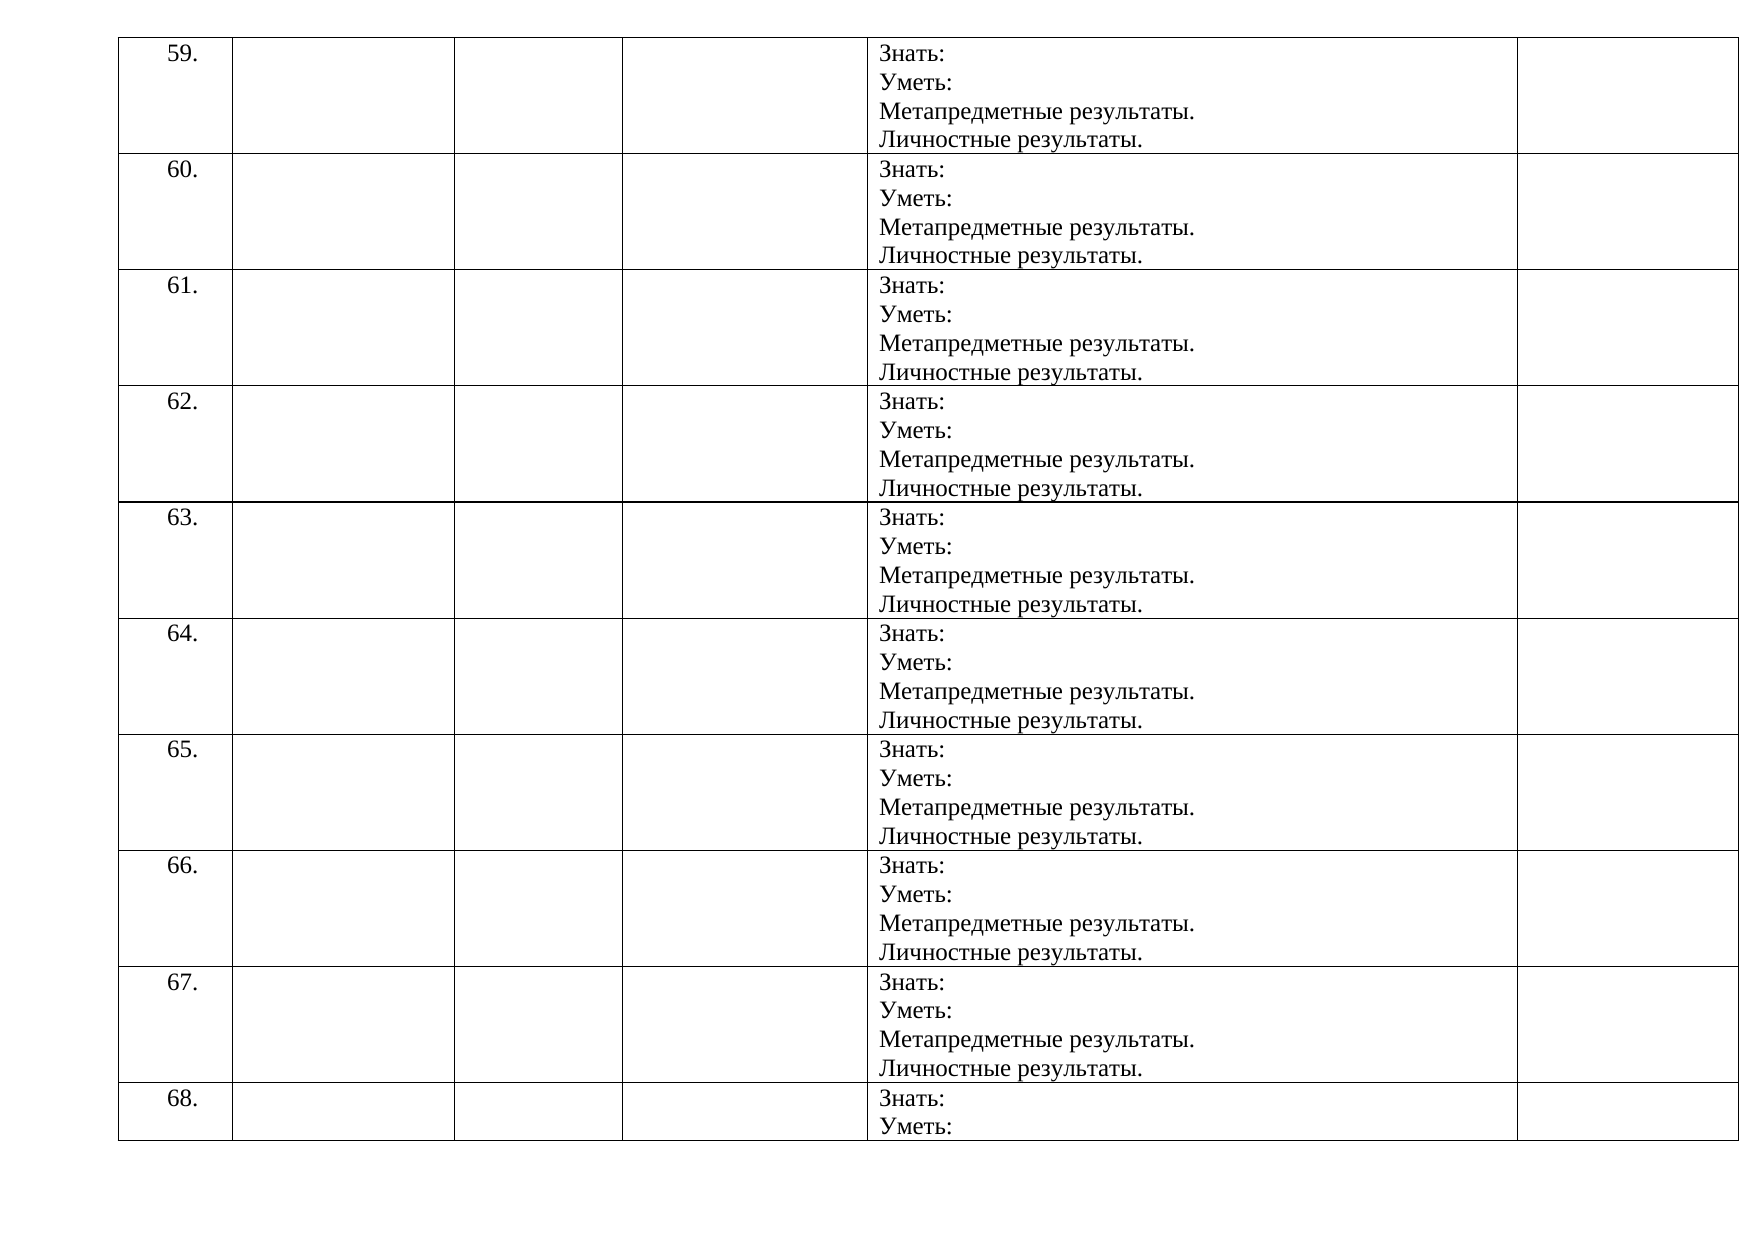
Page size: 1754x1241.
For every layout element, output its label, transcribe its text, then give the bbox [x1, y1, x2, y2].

table_cell [455, 851, 622, 966]
table_cell [623, 386, 867, 501]
table_cell [119, 735, 232, 849]
table_cell [455, 735, 622, 849]
table_cell [1518, 38, 1738, 153]
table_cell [868, 38, 1517, 153]
table_cell [455, 270, 622, 385]
table_cell [119, 270, 232, 385]
table_cell [233, 38, 454, 153]
table_cell [623, 851, 867, 966]
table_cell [868, 1083, 1517, 1140]
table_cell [868, 851, 1517, 966]
table_cell [233, 503, 454, 617]
table_cell [455, 503, 622, 617]
table_cell [1518, 967, 1738, 1082]
table_cell [233, 1083, 454, 1140]
table_cell [623, 503, 867, 617]
table_cell [119, 619, 232, 733]
table_cell [1518, 851, 1738, 966]
table_cell [1518, 270, 1738, 385]
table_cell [868, 270, 1517, 385]
table_cell [119, 967, 232, 1082]
table_cell [623, 154, 867, 269]
table_cell [233, 619, 454, 733]
table_cell [233, 735, 454, 849]
table_cell Знать: Уметь: Метапредметные результаты. Личностные результаты. [868, 619, 1517, 733]
table_cell [119, 38, 232, 153]
table_cell [233, 967, 454, 1082]
table_cell [1518, 503, 1738, 617]
table_cell [233, 270, 454, 385]
table_cell [233, 851, 454, 966]
table_cell [1518, 154, 1738, 269]
table_cell [119, 154, 232, 269]
table_cell [455, 38, 622, 153]
table_cell [119, 386, 232, 501]
table_cell [623, 967, 867, 1082]
table_cell Знать: Уметь: Метапредметные результаты. Личностные результаты. [868, 386, 1517, 501]
table_cell [119, 503, 232, 617]
table_cell Знать: Уметь: Метапредметные результаты. Личностные результаты. [868, 735, 1517, 849]
table_cell [623, 619, 867, 733]
table_cell [623, 270, 867, 385]
table_cell [455, 154, 622, 269]
table_cell Знать: Уметь: Метапредметные результаты. Личностные результаты. [868, 503, 1517, 617]
table_cell [455, 619, 622, 733]
table_cell [623, 735, 867, 849]
table_cell [455, 1083, 622, 1140]
table_cell [1518, 619, 1738, 733]
table_cell [119, 851, 232, 966]
table_cell [623, 1083, 867, 1140]
table_cell [1518, 735, 1738, 849]
table_cell [119, 1083, 232, 1140]
table_cell [1518, 1083, 1738, 1140]
table_cell [623, 38, 867, 153]
table_cell [233, 154, 454, 269]
table_cell [455, 967, 622, 1082]
table_cell [1518, 386, 1738, 501]
table_cell [455, 386, 622, 501]
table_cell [868, 967, 1517, 1082]
table_cell [233, 386, 454, 501]
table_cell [868, 154, 1517, 269]
